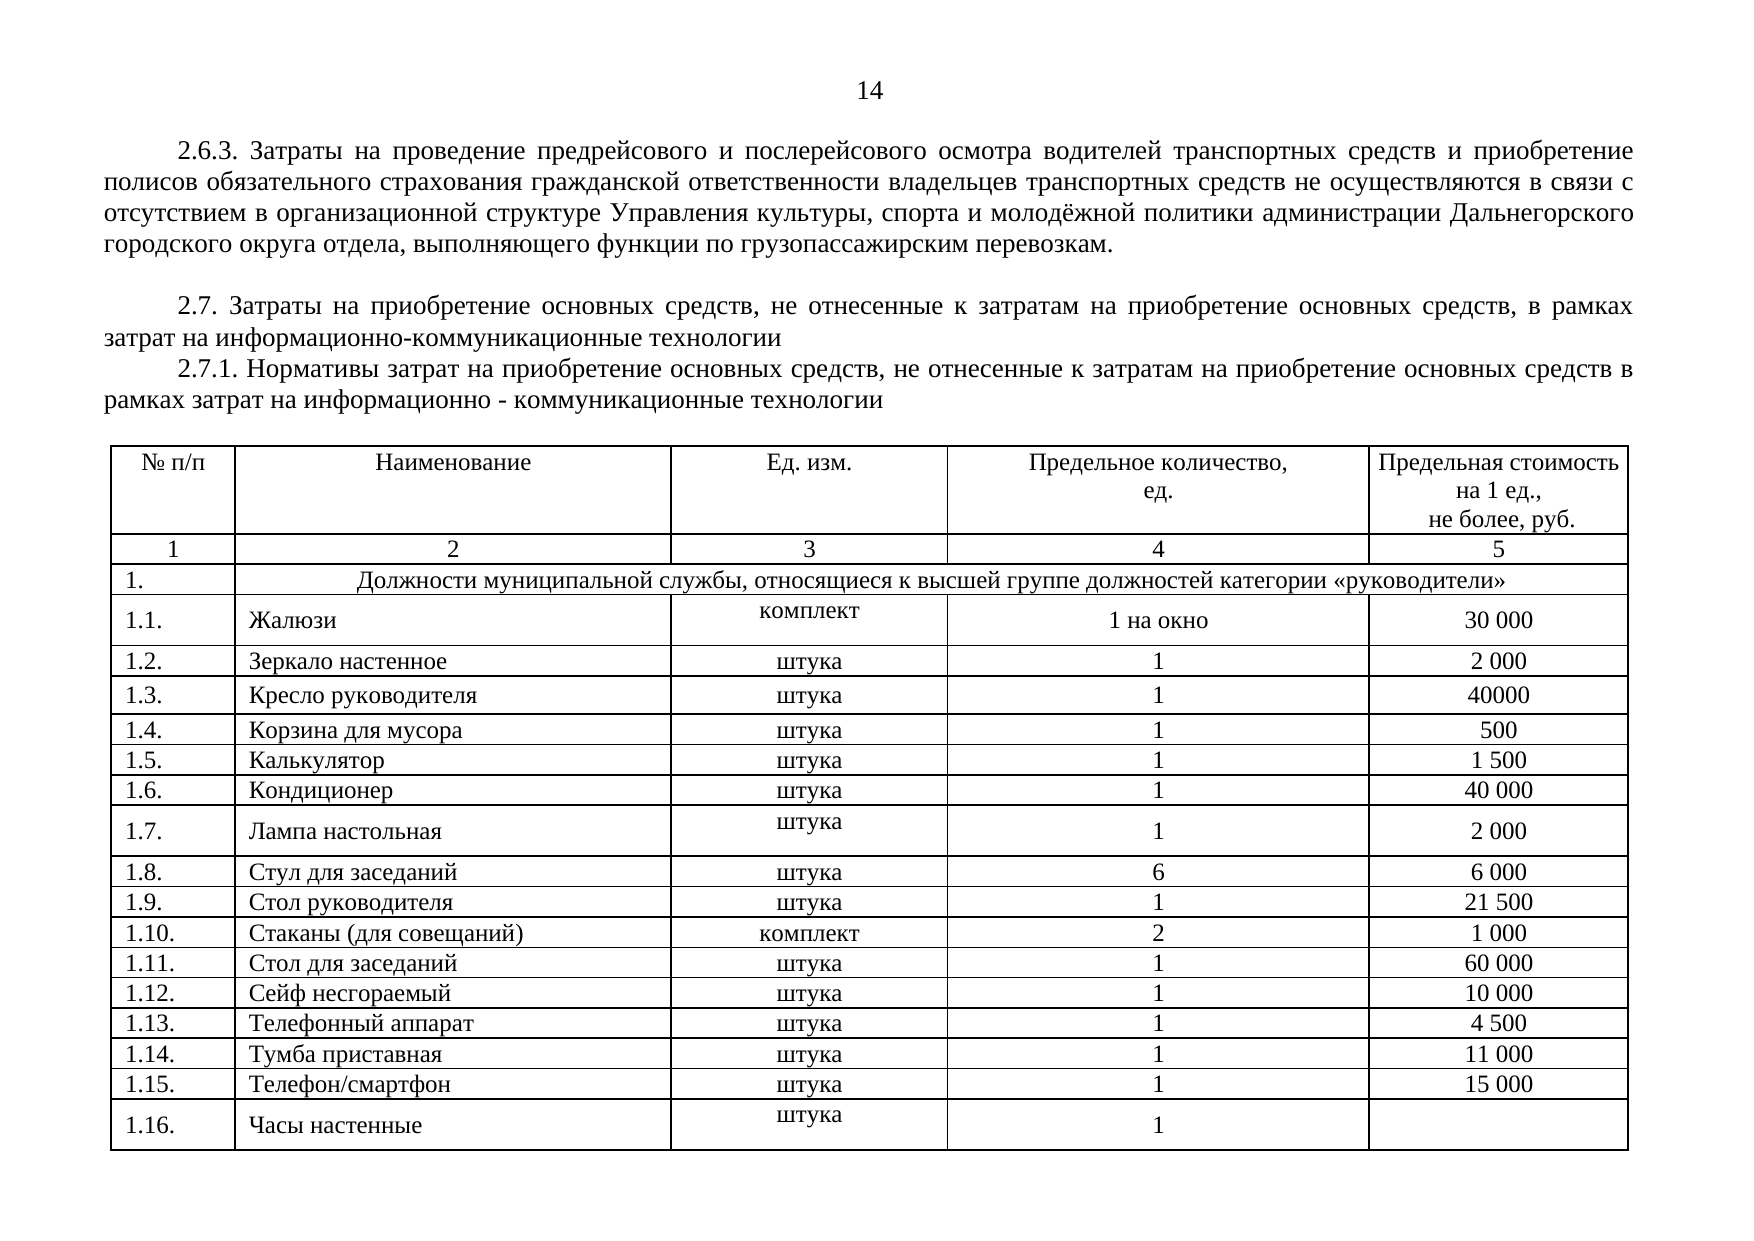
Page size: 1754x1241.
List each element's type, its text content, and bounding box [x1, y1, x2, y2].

table_cell 6 000 [1370, 857, 1627, 886]
table_cell штука [672, 1039, 947, 1068]
table_cell 500 [1370, 715, 1627, 744]
table_cell 5 [1370, 535, 1627, 563]
table_cell 1.6. [112, 776, 234, 804]
table_cell 1 [948, 978, 1368, 1007]
table_cell Стаканы (для совещаний) [236, 918, 670, 946]
table_cell 40 000 [1370, 776, 1627, 804]
table_cell 1 [948, 1039, 1368, 1068]
table_header Наименование [236, 447, 670, 533]
table_cell 40000 [1370, 677, 1627, 713]
table_cell 1.10. [112, 918, 234, 946]
table_cell 1.4. [112, 715, 234, 744]
table_cell штука [672, 646, 947, 675]
table_cell 1.13. [112, 1009, 234, 1037]
table_cell 1 [948, 887, 1368, 916]
table_cell Кондиционер [236, 776, 670, 804]
table_cell 3 [672, 535, 947, 563]
table_cell штука [672, 715, 947, 744]
table_cell 1.15. [112, 1069, 234, 1098]
table_header Предельное количество, ед. [948, 447, 1368, 533]
table_cell 1.2. [112, 646, 234, 675]
table_cell 1 [948, 715, 1368, 744]
table_header Ед. изм. [672, 447, 947, 533]
text 2.6.3. Затраты на проведение предрейсового и послерейсового осмотра водителей транспортных средств и приобретение полисов обязательного страхования гражданской ответственности владельцев транспортных средств не осуществляются в связи с отсутствием в организационной структуре Управления культуры, спорта и молодёжной политики администрации Дальнегорского городского округа отдела, выполняющего функции по грузопассажирским перевозкам. [103, 134, 1636, 258]
table_cell Калькулятор [236, 745, 670, 774]
table_cell 1.5. [112, 745, 234, 774]
table_cell 1 [112, 535, 234, 563]
table_cell 1 [948, 948, 1368, 977]
table_cell Тумба приставная [236, 1039, 670, 1068]
table_cell штука [672, 776, 947, 804]
table_cell Зеркало настенное [236, 646, 670, 675]
table_header Предельная стоимость на 1 ед., не более, руб. [1370, 447, 1627, 533]
table_header № п/п [112, 447, 234, 533]
table_cell штука [672, 677, 947, 713]
text 2.7. Затраты на приобретение основных средств, не отнесенные к затратам на приобретение основных средств, в рамках затрат на информационно-коммуникационные технологии [103, 289, 1636, 352]
table_cell 1.14. [112, 1039, 234, 1068]
table_cell 1.9. [112, 887, 234, 916]
table_cell 1 [948, 776, 1368, 804]
table_cell 30 000 [1370, 595, 1627, 645]
table_cell штука [672, 806, 947, 855]
table_cell 11 000 [1370, 1039, 1627, 1068]
table_cell 1.8. [112, 857, 234, 886]
table_cell 1.16. [112, 1100, 234, 1149]
table_cell Телефон/смартфон [236, 1069, 670, 1098]
table_cell 60 000 [1370, 948, 1627, 977]
table_cell 2 [948, 918, 1368, 946]
table_cell штука [672, 948, 947, 977]
table_cell штука [672, 1100, 947, 1149]
table_cell Телефонный аппарат [236, 1009, 670, 1037]
table_cell 1.12. [112, 978, 234, 1007]
table_cell комплект [672, 595, 947, 645]
table_cell Стол для заседаний [236, 948, 670, 977]
table_cell штука [672, 857, 947, 886]
table_cell 1 [948, 1069, 1368, 1098]
table_cell 2 [236, 535, 670, 563]
table_cell 21 500 [1370, 887, 1627, 916]
table_cell 2 000 [1370, 646, 1627, 675]
table_cell штука [672, 1009, 947, 1037]
table_cell Стул для заседаний [236, 857, 670, 886]
table_cell 6 [948, 857, 1368, 886]
table_cell 2 000 [1370, 806, 1627, 855]
table_cell штука [672, 745, 947, 774]
text 2.7.1. Нормативы затрат на приобретение основных средств, не отнесенные к затратам на приобретение основных средств в рамках затрат на информационно - коммуникационные технологии [103, 352, 1636, 414]
table_cell 1 [948, 646, 1368, 675]
table_cell 1.1. [112, 595, 234, 645]
table_cell 1 [948, 1009, 1368, 1037]
table_cell Лампа настольная [236, 806, 670, 855]
table_cell 1 [948, 677, 1368, 713]
table_cell Должности муниципальной службы, относящиеся к высшей группе должностей категории «руководители» [236, 565, 1627, 594]
table_cell Часы настенные [236, 1100, 670, 1149]
table_cell штука [672, 978, 947, 1007]
table_cell 4 500 [1370, 1009, 1627, 1037]
table_cell 1 [948, 1100, 1368, 1149]
table_cell Стол руководителя [236, 887, 670, 916]
table_cell 15 000 [1370, 1069, 1627, 1098]
table_cell Жалюзи [236, 595, 670, 645]
table_cell штука [672, 1069, 947, 1098]
table_cell Кресло руководителя [236, 677, 670, 713]
table_cell Корзина для мусора [236, 715, 670, 744]
table_cell 4 [948, 535, 1368, 563]
table_cell 1.3. [112, 677, 234, 713]
table_cell 1 [948, 745, 1368, 774]
table_cell 1 [948, 806, 1368, 855]
table_cell 1. [112, 565, 234, 594]
table_cell штука [672, 887, 947, 916]
table_cell 1.7. [112, 806, 234, 855]
table_cell 1 500 [1370, 745, 1627, 774]
table_cell комплект [672, 918, 947, 946]
table_cell 1 000 [1370, 918, 1627, 946]
table_cell 1 на окно [948, 595, 1368, 645]
table_cell Сейф несгораемый [236, 978, 670, 1007]
table_cell 1.11. [112, 948, 234, 977]
table_cell 10 000 [1370, 978, 1627, 1007]
table_cell [1370, 1100, 1627, 1149]
